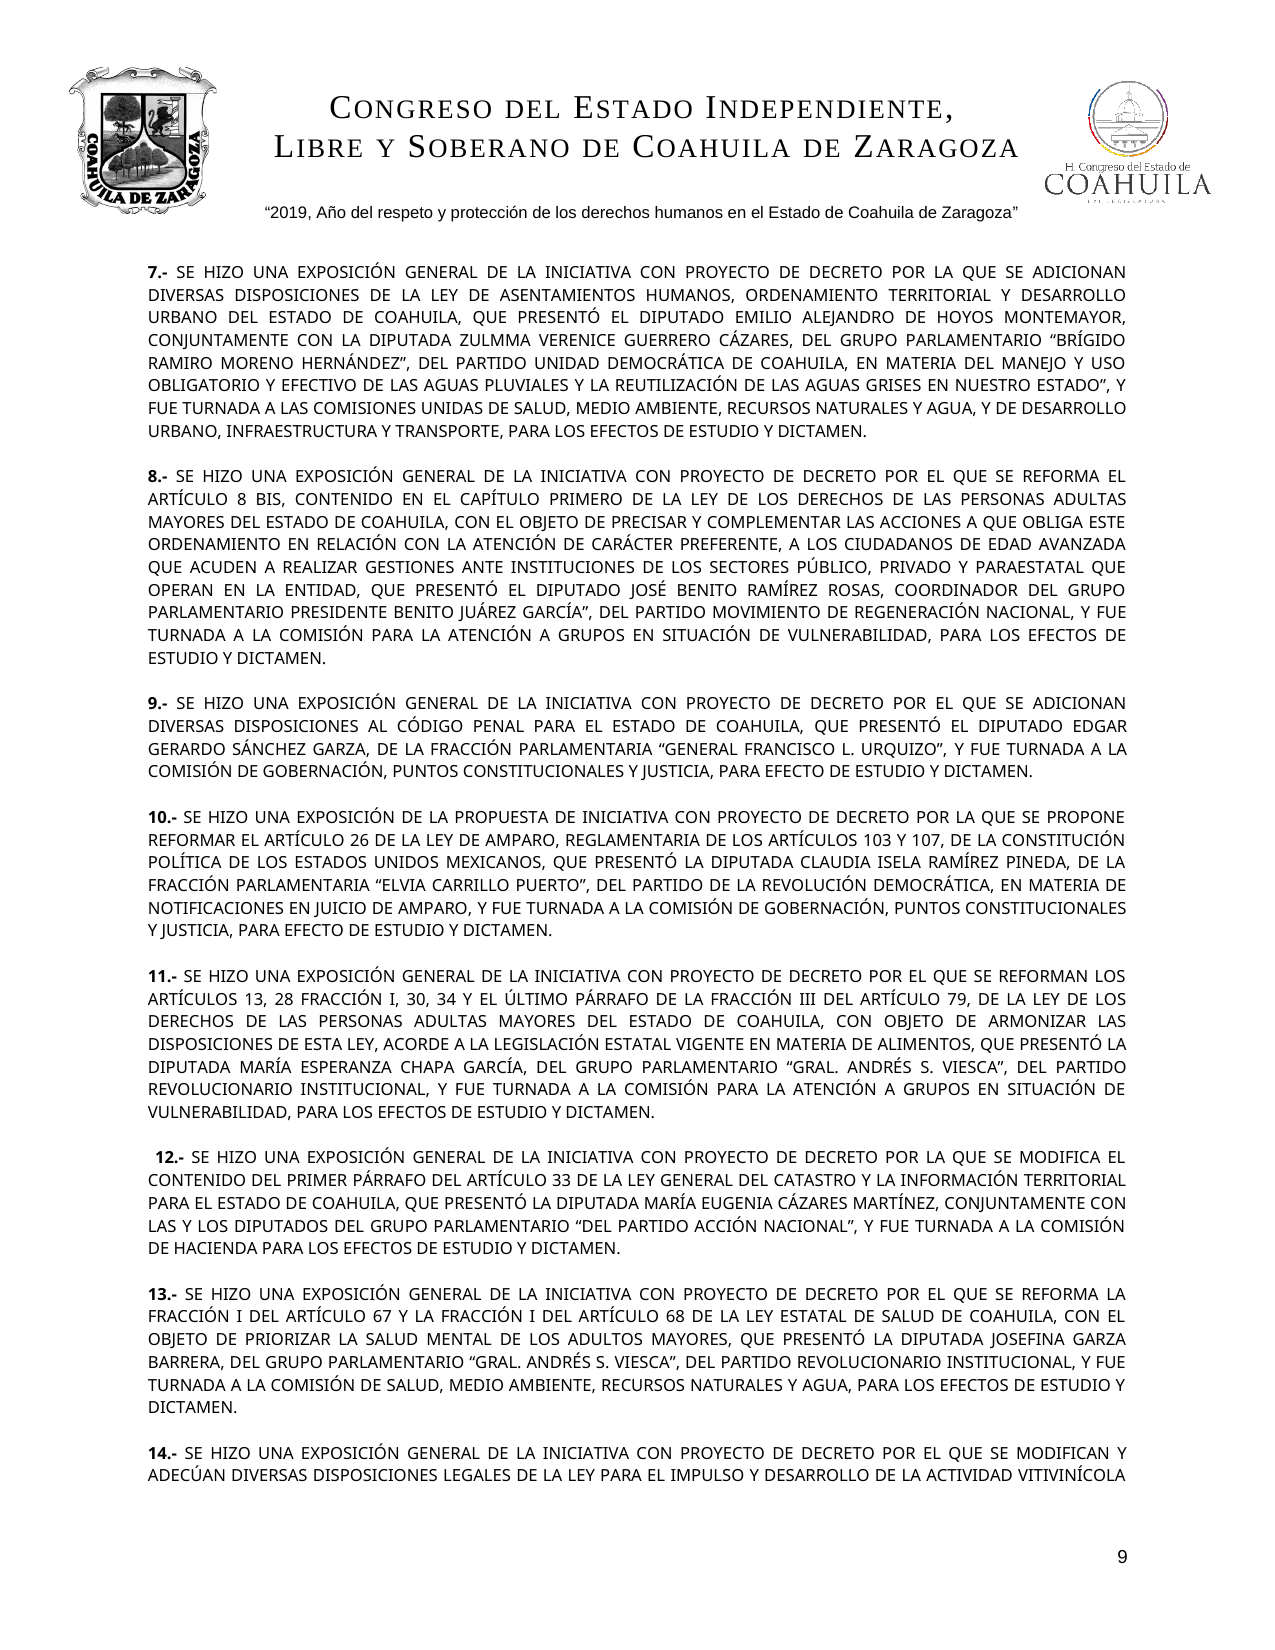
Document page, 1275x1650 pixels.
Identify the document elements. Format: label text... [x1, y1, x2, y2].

text 12.- SE HIZO UNA EXPOSICIÓN GENERAL DE LA INICIATIVA CON PROYECTO DE DECRETO POR LA QUE SE MODIFICA EL CONTENIDO DEL PRIMER PÁRRAFO DEL ARTÍCULO 33 DE LA LEY GENERAL DEL CATASTRO Y LA INFORMACIÓN TERRITORIAL PARA EL ESTADO DE COAHUILA, QUE PRESENTÓ LA DIPUTADA MARÍA EUGENIA CÁZARES MARTÍNEZ, CONJUNTAMENTE CON LAS Y LOS DIPUTADOS DEL GRUPO PARLAMENTARIO “DEL PARTIDO ACCIÓN NACIONAL”, Y FUE TURNADA A LA COMISIÓN DE HACIENDA PARA LOS EFECTOS DE ESTUDIO Y DICTAMEN. [148, 1146, 1127, 1259]
text 13.- SE HIZO UNA EXPOSICIÓN GENERAL DE LA INICIATIVA CON PROYECTO DE DECRETO POR EL QUE SE REFORMA LA FRACCIÓN I DEL ARTÍCULO 67 Y LA FRACCIÓN I DEL ARTÍCULO 68 DE LA LEY ESTATAL DE SALUD DE COAHUILA, CON EL OBJETO DE PRIORIZAR LA SALUD MENTAL DE LOS ADULTOS MAYORES, QUE PRESENTÓ LA DIPUTADA JOSEFINA GARZA BARRERA, DEL GRUPO PARLAMENTARIO “GRAL. ANDRÉS S. VIESCA”, DEL PARTIDO REVOLUCIONARIO INSTITUCIONAL, Y FUE TURNADA A LA COMISIÓN DE SALUD, MEDIO AMBIENTE, RECURSOS NATURALES Y AGUA, PARA LOS EFECTOS DE ESTUDIO Y DICTAMEN. [148, 1282, 1127, 1418]
text 11.- SE HIZO UNA EXPOSICIÓN GENERAL DE LA INICIATIVA CON PROYECTO DE DECRETO POR EL QUE SE REFORMAN LOS ARTÍCULOS 13, 28 FRACCIÓN I, 30, 34 Y EL ÚLTIMO PÁRRAFO DE LA FRACCIÓN III DEL ARTÍCULO 79, DE LA LEY DE LOS DERECHOS DE LAS PERSONAS ADULTAS MAYORES DEL ESTADO DE COAHUILA, CON OBJETO DE ARMONIZAR LAS DISPOSICIONES DE ESTA LEY, ACORDE A LA LEGISLACIÓN ESTATAL VIGENTE EN MATERIA DE ALIMENTOS, QUE PRESENTÓ LA DIPUTADA MARÍA ESPERANZA CHAPA GARCÍA, DEL GRUPO PARLAMENTARIO “GRAL. ANDRÉS S. VIESCA”, DEL PARTIDO REVOLUCIONARIO INSTITUCIONAL, Y FUE TURNADA A LA COMISIÓN PARA LA ATENCIÓN A GRUPOS EN SITUACIÓN DE VULNERABILIDAD, PARA LOS EFECTOS DE ESTUDIO Y DICTAMEN. [148, 964, 1127, 1123]
text 10.- SE HIZO UNA EXPOSICIÓN DE LA PROPUESTA DE INICIATIVA CON PROYECTO DE DECRETO POR LA QUE SE PROPONE REFORMAR EL ARTÍCULO 26 DE LA LEY DE AMPARO, REGLAMENTARIA DE LOS ARTÍCULOS 103 Y 107, DE LA CONSTITUCIÓN POLÍTICA DE LOS ESTADOS UNIDOS MEXICANOS, QUE PRESENTÓ LA DIPUTADA CLAUDIA ISELA RAMÍREZ PINEDA, DE LA FRACCIÓN PARLAMENTARIA “ELVIA CARRILLO PUERTO”, DEL PARTIDO DE LA REVOLUCIÓN DEMOCRÁTICA, EN MATERIA DE NOTIFICACIONES EN JUICIO DE AMPARO, Y FUE TURNADA A LA COMISIÓN DE GOBERNACIÓN, PUNTOS CONSTITUCIONALES Y JUSTICIA, PARA EFECTO DE ESTUDIO Y DICTAMEN. [148, 805, 1127, 942]
picture [68, 67, 217, 214]
picture [1041, 78, 1216, 206]
text 9.- SE HIZO UNA EXPOSICIÓN GENERAL DE LA INICIATIVA CON PROYECTO DE DECRETO POR EL QUE SE ADICIONAN DIVERSAS DISPOSICIONES AL CÓDIGO PENAL PARA EL ESTADO DE COAHUILA, QUE PRESENTÓ EL DIPUTADO EDGAR GERARDO SÁNCHEZ GARZA, DE LA FRACCIÓN PARLAMENTARIA “GENERAL FRANCISCO L. URQUIZO”, Y FUE TURNADA A LA COMISIÓN DE GOBERNACIÓN, PUNTOS CONSTITUCIONALES Y JUSTICIA, PARA EFECTO DE ESTUDIO Y DICTAMEN. [148, 692, 1127, 783]
text 7.- SE HIZO UNA EXPOSICIÓN GENERAL DE LA INICIATIVA CON PROYECTO DE DECRETO POR LA QUE SE ADICIONAN DIVERSAS DISPOSICIONES DE LA LEY DE ASENTAMIENTOS HUMANOS, ORDENAMIENTO TERRITORIAL Y DESARROLLO URBANO DEL ESTADO DE COAHUILA, QUE PRESENTÓ EL DIPUTADO EMILIO ALEJANDRO DE HOYOS MONTEMAYOR, CONJUNTAMENTE CON LA DIPUTADA ZULMMA VERENICE GUERRERO CÁZARES, DEL GRUPO PARLAMENTARIO “BRÍGIDO RAMIRO MORENO HERNÁNDEZ”, DEL PARTIDO UNIDAD DEMOCRÁTICA DE COAHUILA, EN MATERIA DEL MANEJO Y USO OBLIGATORIO Y EFECTIVO DE LAS AGUAS PLUVIALES Y LA REUTILIZACIÓN DE LAS AGUAS GRISES EN NUESTRO ESTADO”, Y FUE TURNADA A LAS COMISIONES UNIDAS DE SALUD, MEDIO AMBIENTE, RECURSOS NATURALES Y AGUA, Y DE DESARROLLO URBANO, INFRAESTRUCTURA Y TRANSPORTE, PARA LOS EFECTOS DE ESTUDIO Y DICTAMEN. [148, 260, 1127, 442]
text 8.- SE HIZO UNA EXPOSICIÓN GENERAL DE LA INICIATIVA CON PROYECTO DE DECRETO POR EL QUE SE REFORMA EL ARTÍCULO 8 BIS, CONTENIDO EN EL CAPÍTULO PRIMERO DE LA LEY DE LOS DERECHOS DE LAS PERSONAS ADULTAS MAYORES DEL ESTADO DE COAHUILA, CON EL OBJETO DE PRECISAR Y COMPLEMENTAR LAS ACCIONES A QUE OBLIGA ESTE ORDENAMIENTO EN RELACIÓN CON LA ATENCIÓN DE CARÁCTER PREFERENTE, A LOS CIUDADANOS DE EDAD AVANZADA QUE ACUDEN A REALIZAR GESTIONES ANTE INSTITUCIONES DE LOS SECTORES PÚBLICO, PRIVADO Y PARAESTATAL QUE OPERAN EN LA ENTIDAD, QUE PRESENTÓ EL DIPUTADO JOSÉ BENITO RAMÍREZ ROSAS, COORDINADOR DEL GRUPO PARLAMENTARIO PRESIDENTE BENITO JUÁREZ GARCÍA”, DEL PARTIDO MOVIMIENTO DE REGENERACIÓN NACIONAL, Y FUE TURNADA A LA COMISIÓN PARA LA ATENCIÓN A GRUPOS EN SITUACIÓN DE VULNERABILIDAD, PARA LOS EFECTOS DE ESTUDIO Y DICTAMEN. [148, 465, 1127, 669]
